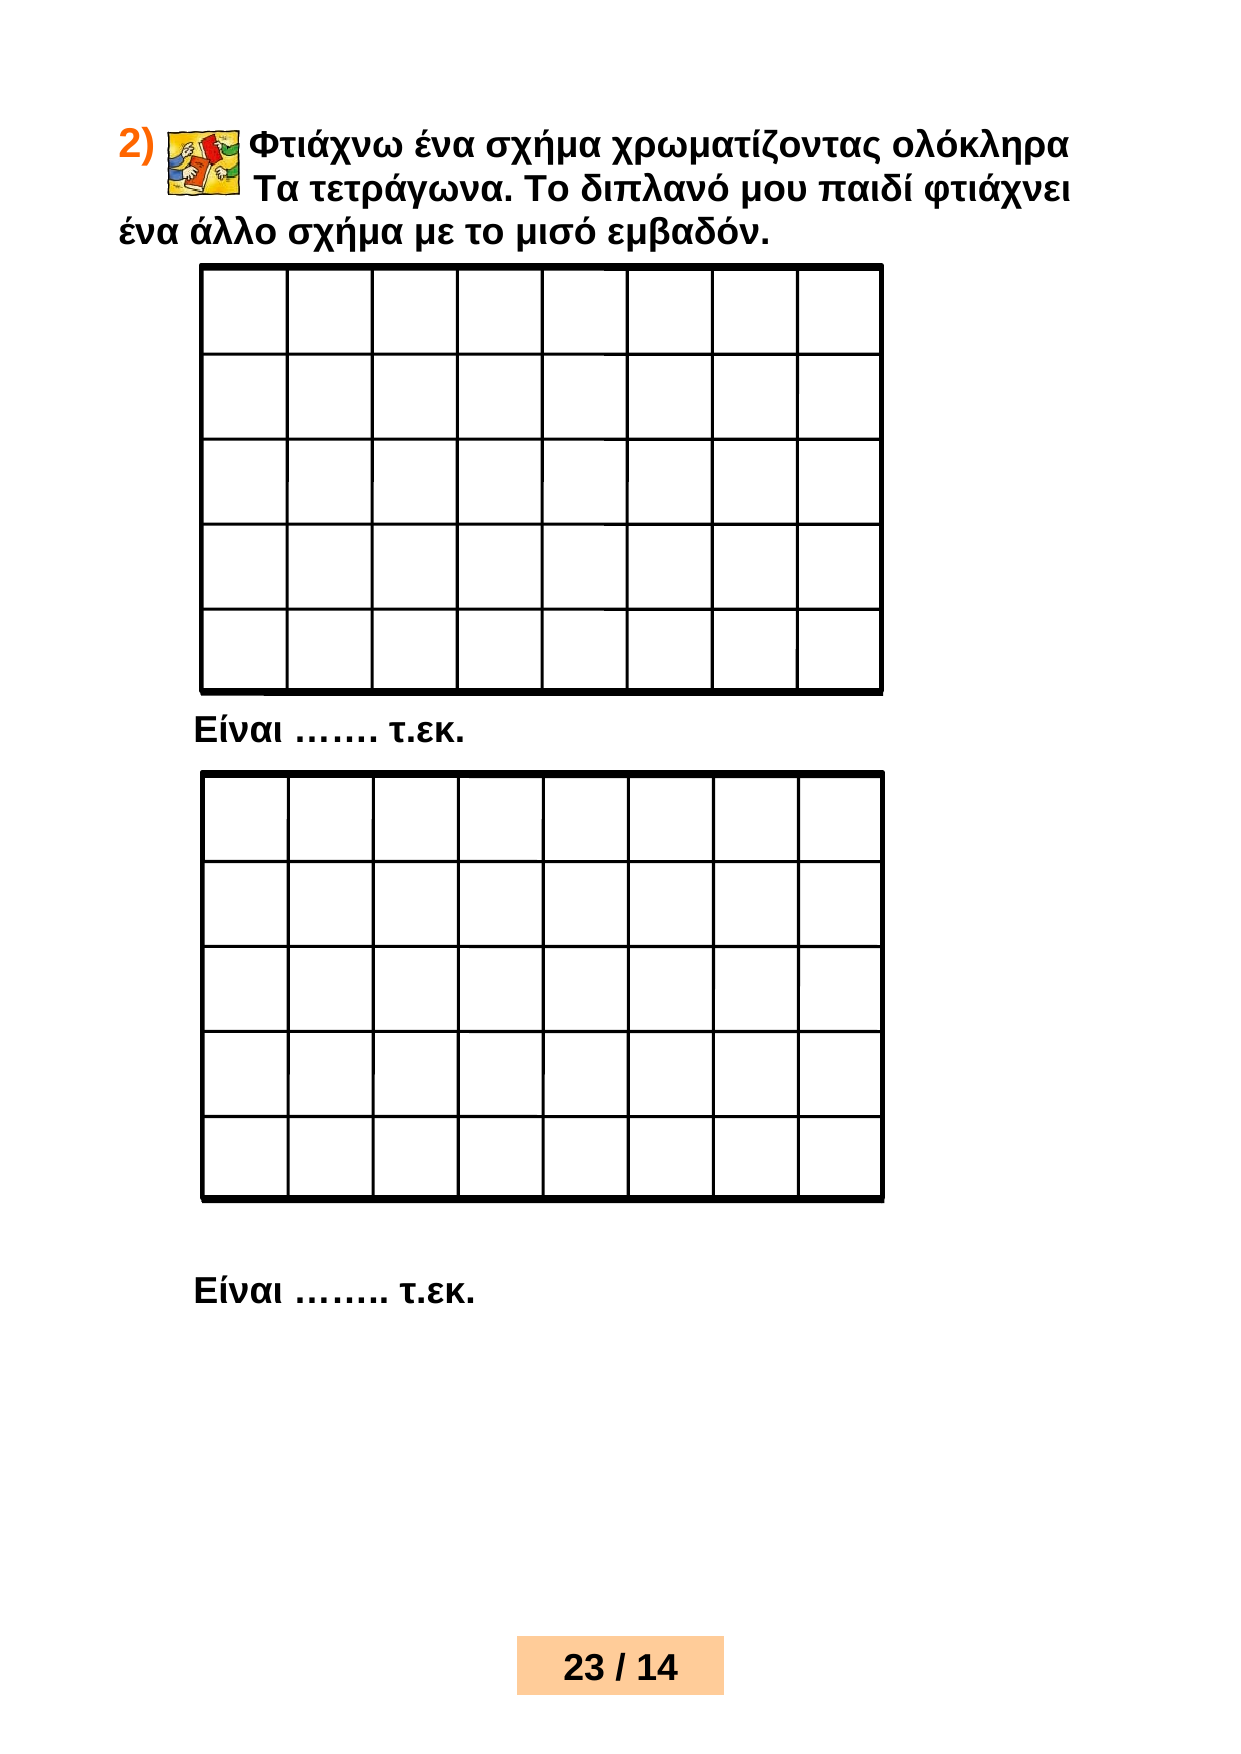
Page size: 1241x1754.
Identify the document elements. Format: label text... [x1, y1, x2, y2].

text Τα τετράγωνα. Το διπλανό μου παιδί φτιάχνει ένα άλλο σχήμα με το μισό εμβαδόν. [118, 166, 1122, 252]
text Είναι ……. τ.εκ. [118, 707, 1122, 751]
text Είναι …….. τ.εκ. [118, 1268, 1122, 1311]
picture [163, 127, 243, 203]
text 2) Φτιάχνω ένα σχήμα χρωματίζοντας ολόκληρα [118, 118, 1122, 166]
